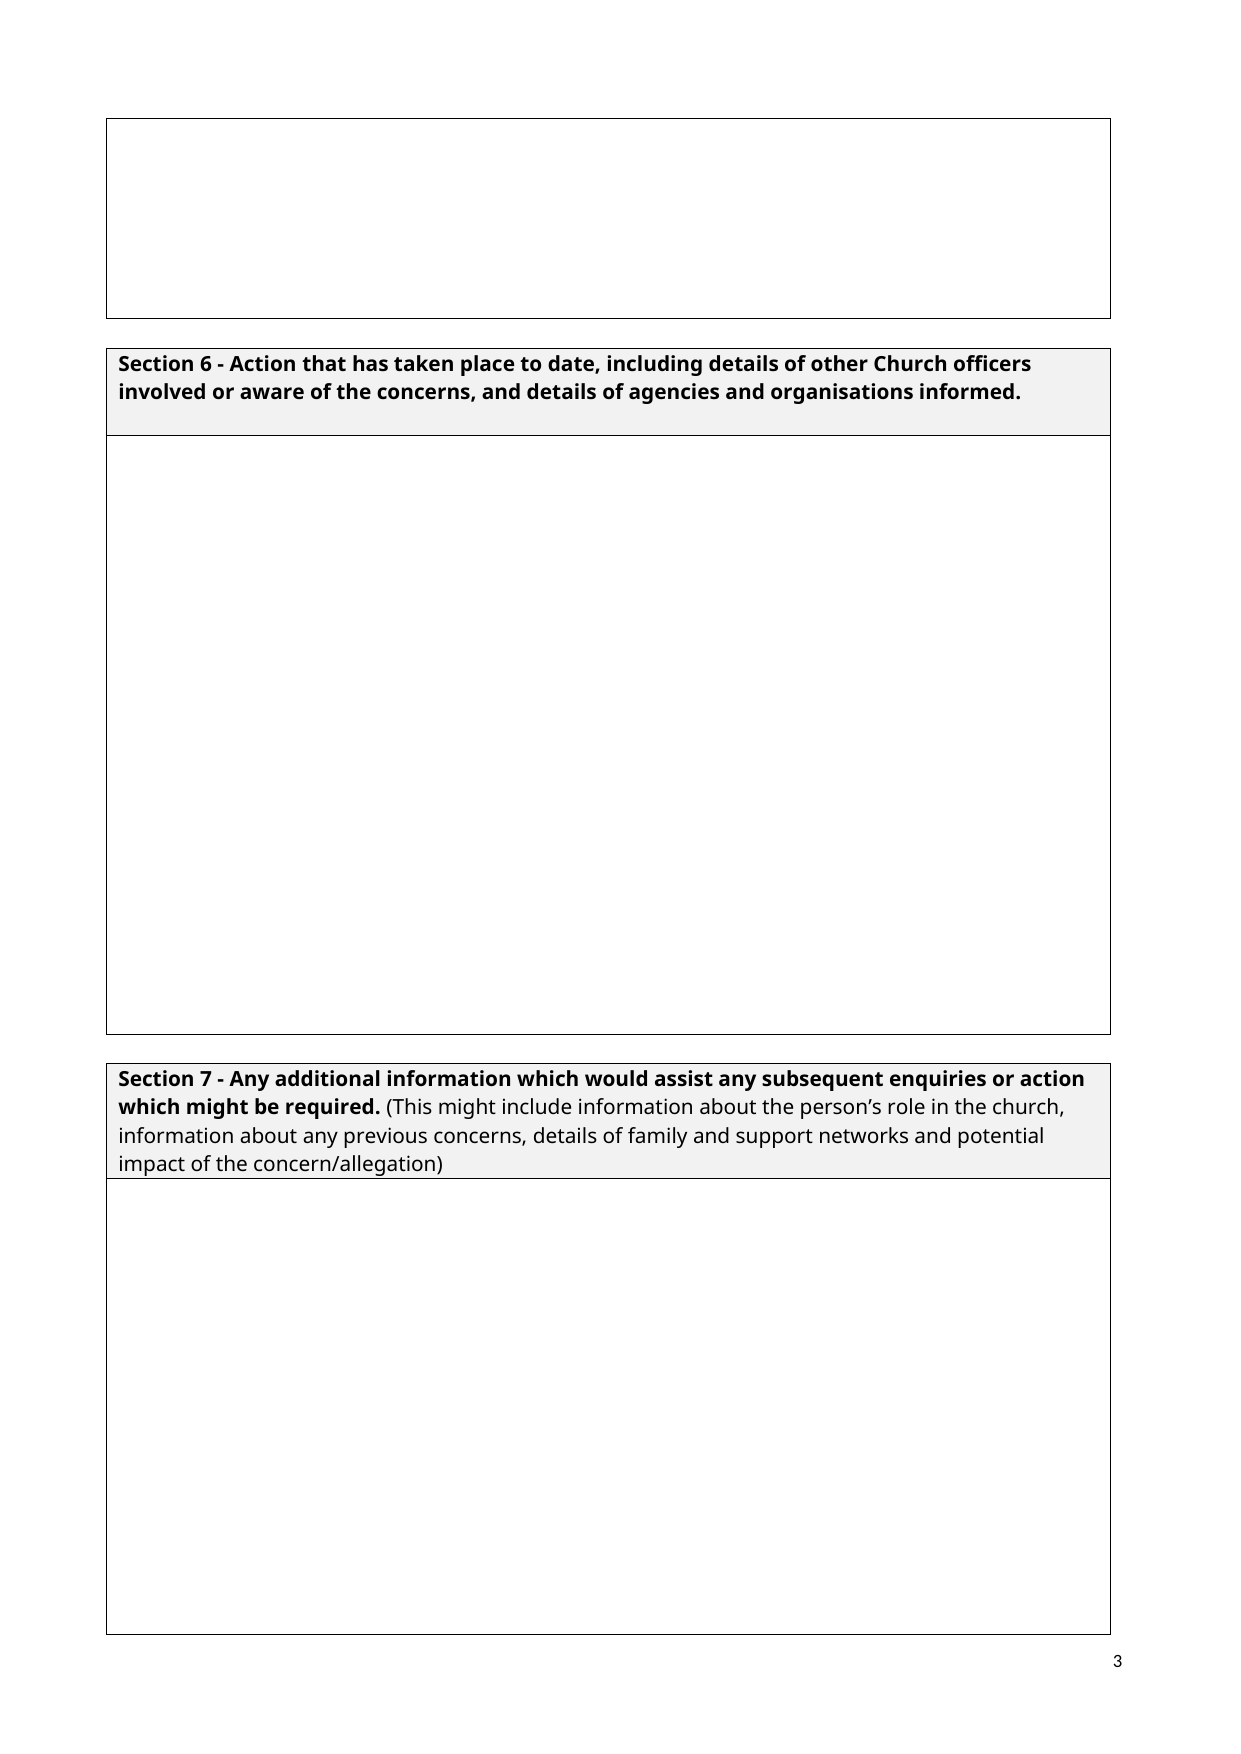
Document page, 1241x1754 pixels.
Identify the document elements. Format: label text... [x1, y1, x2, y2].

table_header Section 7 - Any additional information which would assist any subsequent enquiries or action which might be required. (This might include information about the person’s role in the church, information about any previous concerns, details of family and support networks and potential impact of the concern/allegation) [107, 1064, 1110, 1178]
table_cell [107, 436, 1110, 1033]
table_header Section 6 - Action that has taken place to date, including details of other Church officers involved or aware of the concerns, and details of agencies and organisations informed. [107, 349, 1110, 435]
table_cell [107, 1179, 1110, 1634]
table_cell [107, 119, 1110, 318]
